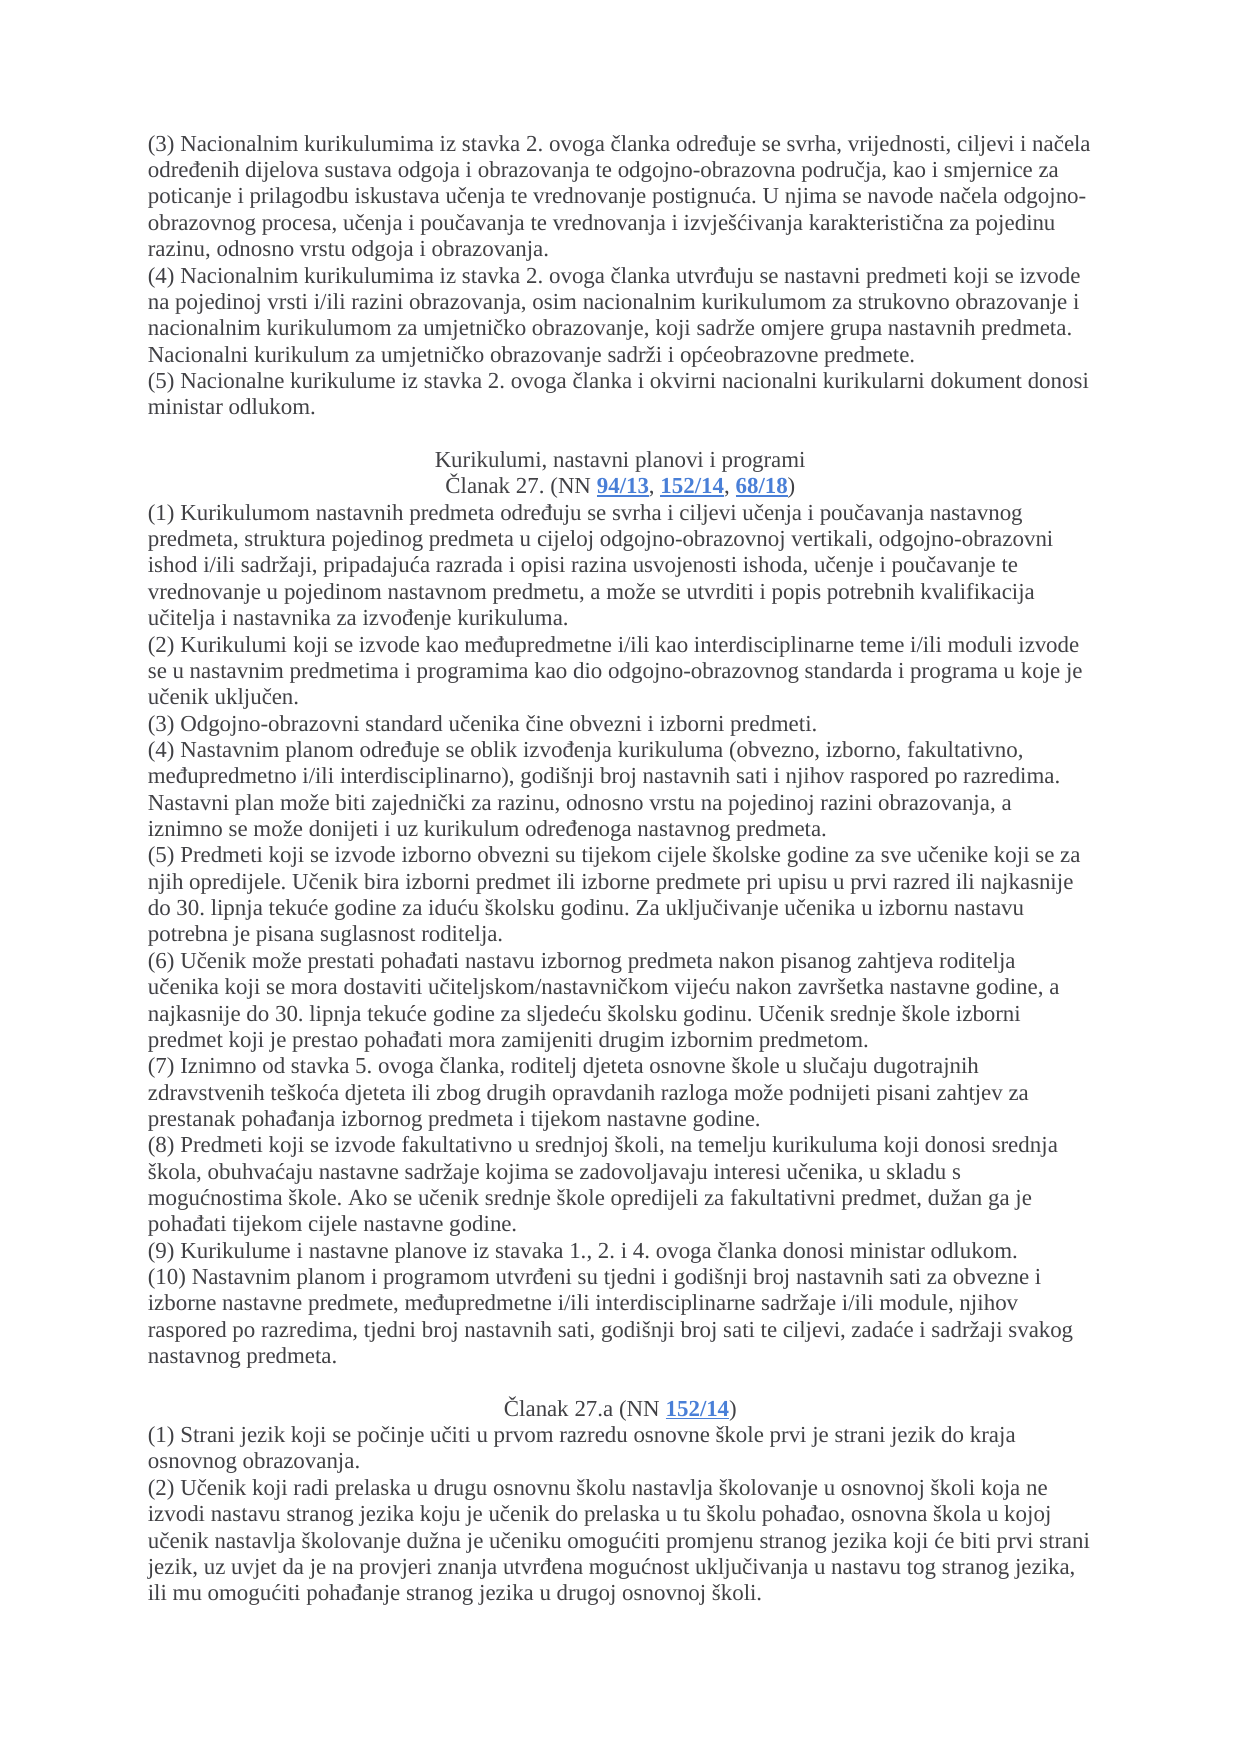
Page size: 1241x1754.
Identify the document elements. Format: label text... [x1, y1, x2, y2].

text (10) Nastavnim planom i programom utvrđeni su tjedni i godišnji broj nastavnih sati za obvezne i izborne nastavne predmete, međupredmetne i/ili interdisciplinarne sadržaje i/ili module, njihov raspored po razredima, tjedni broj nastavnih sati, godišnji broj sati te ciljevi, zadaće i sadržaji svakog nastavnog predmeta. [148, 1263, 1092, 1368]
text (5) Predmeti koji se izvode izborno obvezni su tijekom cijele školske godine za sve učenike koji se za njih opredijele. Učenik bira izborni predmet ili izborne predmete pri upisu u prvi razred ili najkasnije do 30. lipnja tekuće godine za iduću školsku godinu. Za uključivanje učenika u izbornu nastavu potrebna je pisana suglasnost roditelja. [148, 841, 1092, 947]
text (3) Odgojno-obrazovni standard učenika čine obvezni i izborni predmeti. [148, 710, 1092, 736]
text Članak 27. (NN 94/13, 152/14, 68/18) [148, 472, 1092, 499]
text (9) Kurikulume i nastavne planove iz stavaka 1., 2. i 4. ovoga članka donosi ministar odlukom. [148, 1237, 1092, 1263]
text (2) Učenik koji radi prelaska u drugu osnovnu školu nastavlja školovanje u osnovnoj školi koja ne izvodi nastavu stranog jezika koju je učenik do prelaska u tu školu pohađao, osnovna škola u kojoj učenik nastavlja školovanje dužna je učeniku omogućiti promjenu stranog jezika koji će biti prvi strani jezik, uz uvjet da je na provjeri znanja utvrđena mogućnost uključivanja u nastavu tog stranog jezika, ili mu omogućiti pohađanje stranog jezika u drugoj osnovnoj školi. [148, 1474, 1092, 1606]
text (1) Kurikulumom nastavnih predmeta određuju se svrha i ciljevi učenja i poučavanja nastavnog predmeta, struktura pojedinog predmeta u cijeloj odgojno-obrazovnoj vertikali, odgojno-obrazovni ishod i/ili sadržaji, pripadajuća razrada i opisi razina usvojenosti ishoda, učenje i poučavanje te vrednovanje u pojedinom nastavnom predmetu, a može se utvrditi i popis potrebnih kvalifikacija učitelja i nastavnika za izvođenje kurikuluma. [148, 499, 1092, 631]
text (4) Nacionalnim kurikulumima iz stavka 2. ovoga članka utvrđuju se nastavni predmeti koji se izvode na pojedinoj vrsti i/ili razini obrazovanja, osim nacionalnim kurikulumom za strukovno obrazovanje i nacionalnim kurikulumom za umjetničko obrazovanje, koji sadrže omjere grupa nastavnih predmeta. Nacionalni kurikulum za umjetničko obrazovanje sadrži i općeobrazovne predmete. [148, 262, 1092, 367]
text (8) Predmeti koji se izvode fakultativno u srednjoj školi, na temelju kurikuluma koji donosi srednja škola, obuhvaćaju nastavne sadržaje kojima se zadovoljavaju interesi učenika, u skladu s mogućnostima škole. Ako se učenik srednje škole opredijeli za fakultativni predmet, dužan ga je pohađati tijekom cijele nastavne godine. [148, 1131, 1092, 1237]
text (2) Kurikulumi koji se izvode kao međupredmetne i/ili kao interdisciplinarne teme i/ili moduli izvode se u nastavnim predmetima i programima kao dio odgojno-obrazovnog standarda i programa u koje je učenik uključen. [148, 631, 1092, 710]
text (1) Strani jezik koji se počinje učiti u prvom razredu osnovne škole prvi je strani jezik do kraja osnovnog obrazovanja. [148, 1421, 1092, 1474]
text (3) Nacionalnim kurikulumima iz stavka 2. ovoga članka određuje se svrha, vrijednosti, ciljevi i načela određenih dijelova sustava odgoja i obrazovanja te odgojno-obrazovna područja, kao i smjernice za poticanje i prilagodbu iskustava učenja te vrednovanje postignuća. U njima se navode načela odgojno-obrazovnog procesa, učenja i poučavanja te vrednovanja i izvješćivanja karakteristična za pojedinu razinu, odnosno vrstu odgoja i obrazovanja. [148, 130, 1092, 262]
text (6) Učenik može prestati pohađati nastavu izbornog predmeta nakon pisanog zahtjeva roditelja učenika koji se mora dostaviti učiteljskom/nastavničkom vijeću nakon završetka nastavne godine, a najkasnije do 30. lipnja tekuće godine za sljedeću školsku godinu. Učenik srednje škole izborni predmet koji je prestao pohađati mora zamijeniti drugim izbornim predmetom. [148, 947, 1092, 1052]
text (4) Nastavnim planom određuje se oblik izvođenja kurikuluma (obvezno, izborno, fakultativno, međupredmetno i/ili interdisciplinarno), godišnji broj nastavnih sati i njihov raspored po razredima. Nastavni plan može biti zajednički za razinu, odnosno vrstu na pojedinoj razini obrazovanja, a iznimno se može donijeti i uz kurikulum određenoga nastavnog predmeta. [148, 736, 1092, 841]
text Članak 27.a (NN 152/14) [148, 1395, 1092, 1421]
text (7) Iznimno od stavka 5. ovoga članka, roditelj djeteta osnovne škole u slučaju dugotrajnih zdravstvenih teškoća djeteta ili zbog drugih opravdanih razloga može podnijeti pisani zahtjev za prestanak pohađanja izbornog predmeta i tijekom nastavne godine. [148, 1052, 1092, 1131]
text (5) Nacionalne kurikulume iz stavka 2. ovoga članka i okvirni nacionalni kurikularni dokument donosi ministar odlukom. [148, 367, 1092, 420]
text Kurikulumi, nastavni planovi i programi [148, 446, 1092, 472]
